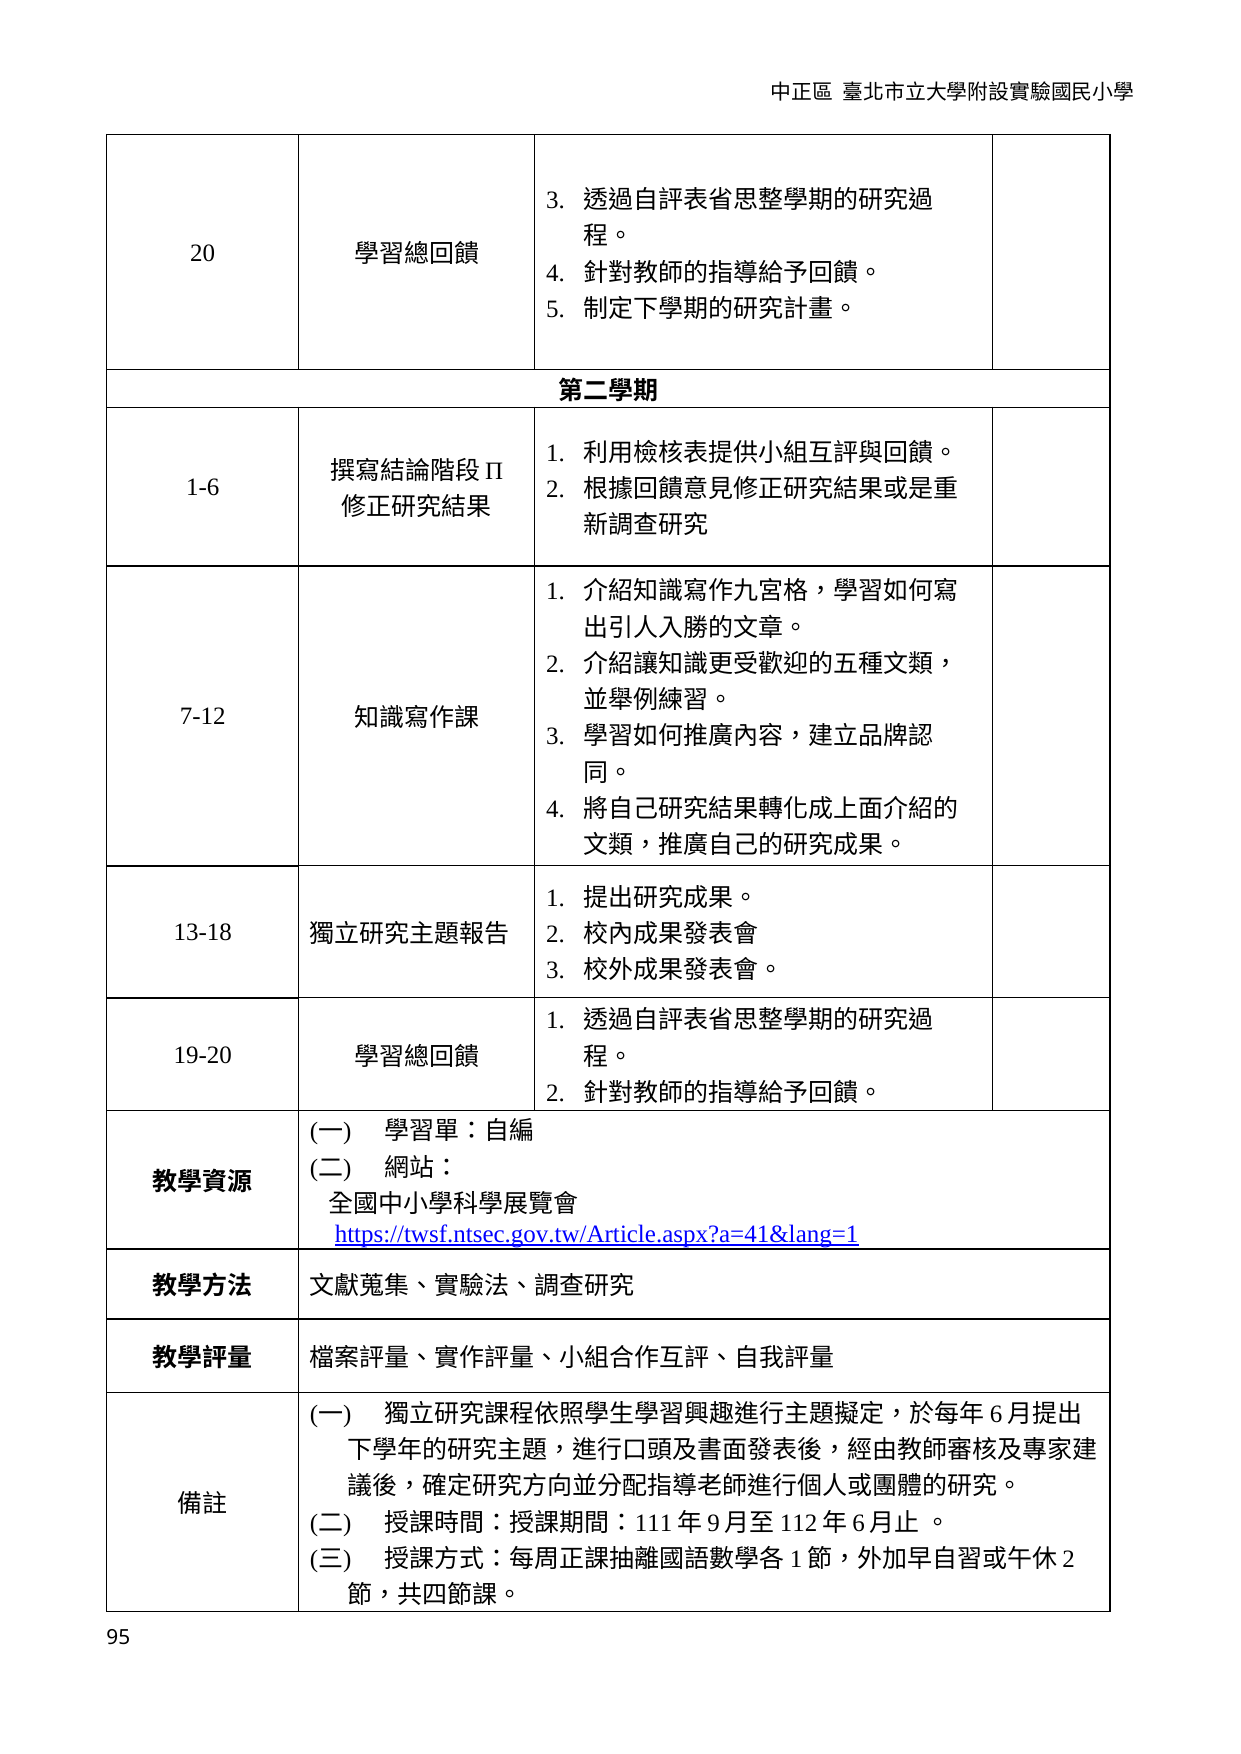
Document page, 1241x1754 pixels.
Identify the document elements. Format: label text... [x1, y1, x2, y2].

table_cell 文獻蒐集、實驗法、調查研究 [299, 1250, 1109, 1318]
table_cell 透過自評表省思整學期的研究過程。 針對教師的指導給予回饋。 制定下學期的研究計畫。 [535, 135, 992, 369]
table_cell 介紹知識寫作九宮格，學習如何寫出引人入勝的文章。 介紹讓知識更受歡迎的五種文類，並舉例練習。 學習如何推廣內容，建立品牌認同。 將自己研究結果轉化成上面介紹的文類，推廣自己的研究成果。 [535, 567, 992, 865]
table_cell [993, 135, 1109, 369]
table_cell [107, 1111, 298, 1248]
table_cell [107, 1250, 298, 1318]
table_cell 利用檢核表提供小組互評與回饋。 根據回饋意見修正研究結果或是重新調查研究 [535, 408, 992, 565]
table_cell 獨立研究主題報告 [299, 866, 534, 997]
table_cell 透過自評表省思整學期的研究過程。 針對教師的指導給予回饋。 [535, 998, 992, 1110]
table_cell [993, 998, 1109, 1110]
table_cell 學習單：自編 網站： 全國中小學科學展覽會 https://twsf.ntsec.gov.tw/Article.aspx?a=41&lang=1 [299, 1111, 1109, 1248]
table_cell [993, 567, 1109, 865]
table_cell 學習總回饋 [299, 998, 534, 1110]
table_cell 撰寫結論階段Π 修正研究結果 [299, 408, 534, 565]
table_cell 20 [107, 135, 298, 369]
table_cell 1-6 [107, 408, 298, 565]
table_cell 獨立研究課程依照學生學習興趣進行主題擬定，於每年6月提出下學年的研究主題，進行口頭及書面發表後，經由教師審核及專家建議後，確定研究方向並分配指導老師進行個人或團體的研究。 授課時間：授課期間：111年9月至112年6月止 。 授課方式：每周正課抽離國語數學各1節，外加早自習或午休2節，共四節課。 [299, 1393, 1109, 1611]
table_cell [107, 1320, 298, 1392]
table_cell 學習總回饋 [299, 135, 534, 369]
table_cell 檔案評量、實作評量、小組合作互評、自我評量 [299, 1320, 1109, 1392]
table_cell [993, 408, 1109, 565]
table_cell 知識寫作課 [299, 567, 534, 865]
table_cell [993, 866, 1109, 997]
table_cell 提出研究成果。 校內成果發表會 校外成果發表會。 [535, 866, 992, 997]
table_cell 7-12 [107, 567, 298, 865]
table_cell 第二學期 [107, 370, 1109, 407]
table_cell 19-20 [107, 999, 298, 1110]
table_cell 13-18 [107, 867, 298, 997]
table_cell 備註 [107, 1393, 298, 1611]
